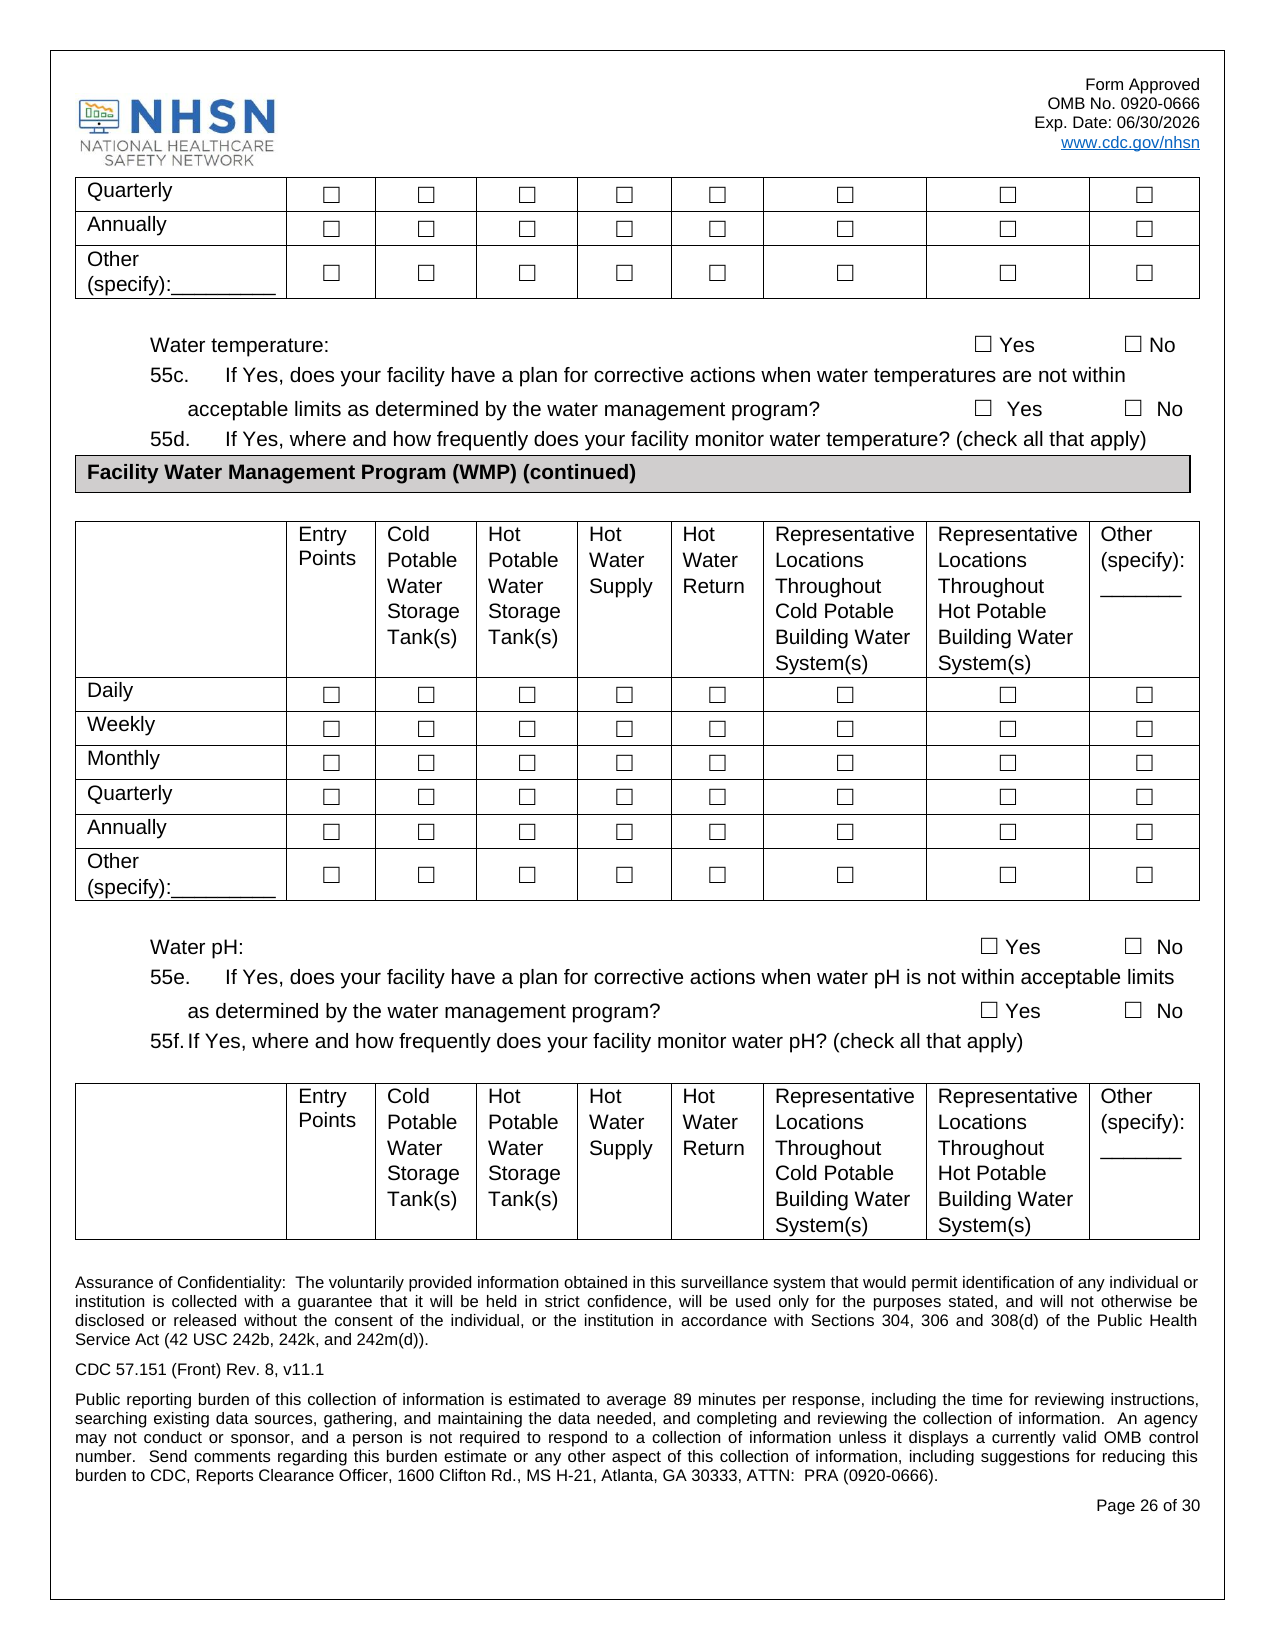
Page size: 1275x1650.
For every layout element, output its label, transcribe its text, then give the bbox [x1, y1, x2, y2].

table_header Hot Water Supply [578, 522, 671, 677]
table_cell Monthly [76, 746, 286, 779]
table_header Representative Locations Throughout Cold Potable Building Water System(s) [764, 522, 926, 677]
table_cell □ [1090, 178, 1199, 211]
table_header Hot Water Supply [578, 1084, 671, 1239]
table_cell □ [578, 178, 671, 211]
table_cell □ [477, 246, 577, 298]
table_cell □ [1090, 815, 1199, 848]
table_cell □ [376, 178, 476, 211]
table_cell □ [287, 746, 375, 779]
table_cell Quarterly [76, 780, 286, 813]
table_cell □ [672, 212, 763, 245]
table_cell □ [477, 678, 577, 711]
table_cell Other (specify):_________ [76, 849, 286, 900]
table_cell □ [578, 780, 671, 813]
text Water pH: □ Yes □ No [75, 929, 1200, 960]
table_cell □ [578, 746, 671, 779]
table_header Hot Water Return [672, 1084, 763, 1239]
table_header Entry Points [287, 522, 375, 677]
table_cell Weekly [76, 712, 286, 745]
table_cell Other (specify):_________ [76, 246, 286, 298]
table_cell □ [376, 678, 476, 711]
list If Yes, where and how frequently does your facility monitor water pH? (check all that apply) [150, 1029, 1200, 1053]
table_cell □ [287, 780, 375, 813]
table_cell □ [927, 178, 1089, 211]
table_header Representative Locations Throughout Cold Potable Building Water System(s) [764, 1084, 926, 1239]
table_cell □ [927, 678, 1089, 711]
table_cell □ [672, 678, 763, 711]
table_cell □ [578, 678, 671, 711]
table_cell □ [764, 712, 926, 745]
table_header Hot Potable Water Storage Tank(s) [477, 1084, 577, 1239]
table_header Other (specify): _______ [1090, 1084, 1199, 1239]
table_cell □ [578, 815, 671, 848]
table_cell □ [287, 815, 375, 848]
table_cell □ [1090, 678, 1199, 711]
table_cell □ [376, 780, 476, 813]
table_cell □ [764, 178, 926, 211]
table_cell □ [477, 212, 577, 245]
table_cell □ [927, 849, 1089, 900]
table_cell □ [1090, 246, 1199, 298]
table_header Cold Potable Water Storage Tank(s) [376, 522, 476, 677]
table_cell □ [376, 815, 476, 848]
table_cell □ [578, 712, 671, 745]
table_cell □ [477, 746, 577, 779]
table_header Other (specify): _______ [1090, 522, 1199, 677]
table_cell □ [287, 849, 375, 900]
table_header Representative Locations Throughout Hot Potable Building Water System(s) [927, 1084, 1089, 1239]
table_cell □ [927, 246, 1089, 298]
table_cell □ [376, 246, 476, 298]
table_cell □ [672, 780, 763, 813]
table_cell □ [376, 712, 476, 745]
table_cell □ [477, 815, 577, 848]
table_cell □ [764, 212, 926, 245]
table_cell □ [764, 849, 926, 900]
table_cell □ [927, 780, 1089, 813]
table_cell □ [578, 212, 671, 245]
table_cell □ [1090, 780, 1199, 813]
table_cell □ [477, 849, 577, 900]
table_cell □ [376, 212, 476, 245]
table_header Facility Water Management Program (WMP) (continued) [76, 456, 1189, 492]
table_cell □ [376, 746, 476, 779]
table_cell □ [287, 178, 375, 211]
table_cell □ [1090, 849, 1199, 900]
table_cell □ [1090, 712, 1199, 745]
table_cell □ [672, 746, 763, 779]
table_cell □ [287, 678, 375, 711]
table_cell □ [1090, 212, 1199, 245]
table_cell □ [927, 815, 1089, 848]
table_cell □ [764, 246, 926, 298]
table_cell Annually [76, 815, 286, 848]
table_cell □ [672, 712, 763, 745]
table_header [76, 522, 286, 677]
list If Yes, does your facility have a plan for corrective actions when water pH is not within acceptable limits as determined by the water management program? □ Yes □ No [150, 965, 1200, 1025]
table_cell □ [672, 849, 763, 900]
table_cell □ [672, 246, 763, 298]
table_cell □ [764, 780, 926, 813]
table_cell Daily [76, 678, 286, 711]
table_header Entry Points [287, 1084, 375, 1239]
table_cell □ [477, 712, 577, 745]
table_cell □ [764, 815, 926, 848]
table_header Hot Potable Water Storage Tank(s) [477, 522, 577, 677]
list If Yes, does your facility have a plan for corrective actions when water temperatures are not within acceptable limits as determined by the water management program? □ Yes □ No [150, 363, 1200, 422]
text Water temperature: □ Yes □ No [75, 327, 1200, 358]
table_cell Quarterly [76, 178, 286, 211]
table_cell □ [287, 246, 375, 298]
table_header Hot Water Return [672, 522, 763, 677]
table_cell □ [927, 212, 1089, 245]
table_cell □ [1090, 746, 1199, 779]
table_cell □ [672, 178, 763, 211]
table_cell □ [578, 849, 671, 900]
picture [75, 93, 278, 167]
table_cell □ [287, 212, 375, 245]
table_cell □ [578, 246, 671, 298]
table_cell □ [672, 815, 763, 848]
table_header Representative Locations Throughout Hot Potable Building Water System(s) [927, 522, 1089, 677]
table_header [76, 1084, 286, 1239]
table_cell □ [764, 678, 926, 711]
table_cell □ [927, 746, 1089, 779]
table_cell □ [927, 712, 1089, 745]
table_header Cold Potable Water Storage Tank(s) [376, 1084, 476, 1239]
table_cell □ [477, 178, 577, 211]
table_cell □ [764, 746, 926, 779]
table_cell □ [376, 849, 476, 900]
list If Yes, where and how frequently does your facility monitor water temperature? (check all that apply) [150, 427, 1200, 451]
table_cell Annually [76, 212, 286, 245]
table_cell □ [287, 712, 375, 745]
table_cell □ [477, 780, 577, 813]
